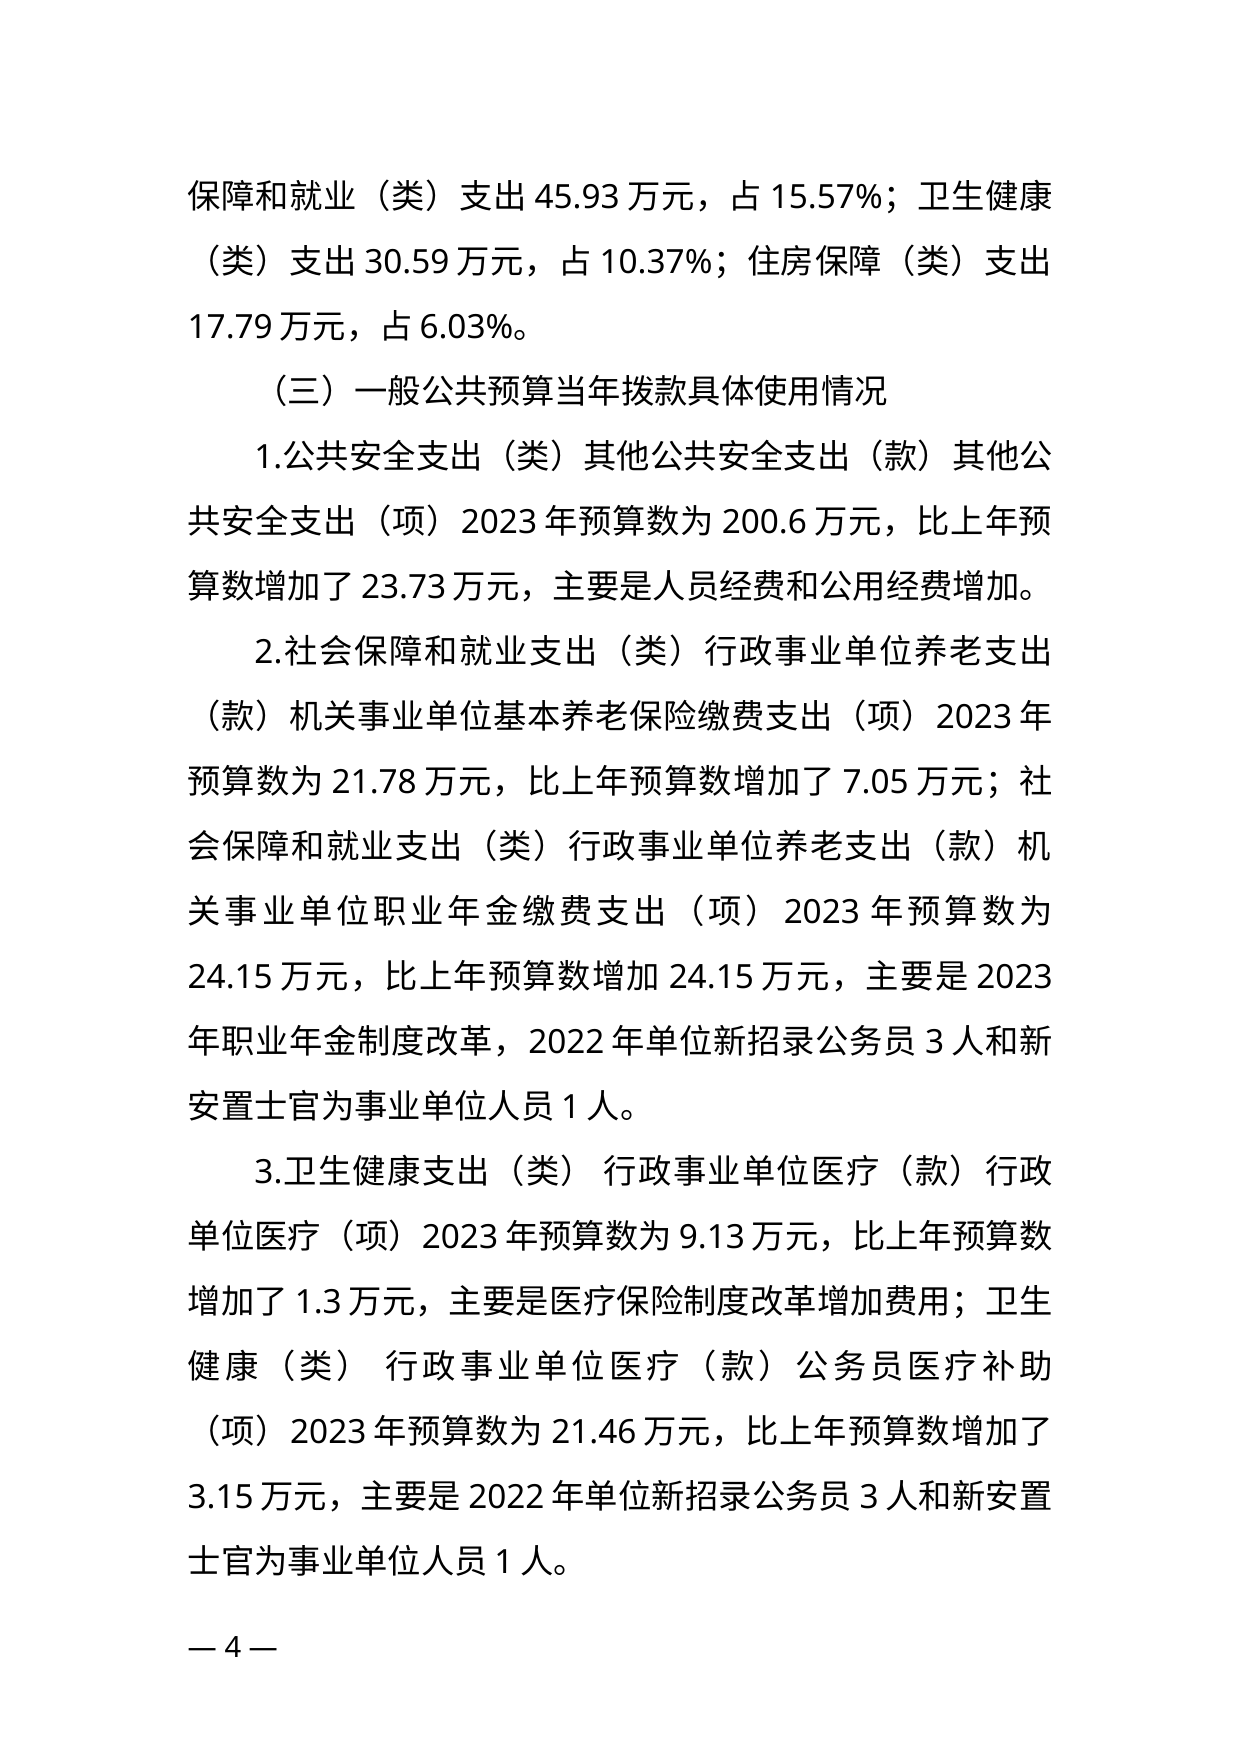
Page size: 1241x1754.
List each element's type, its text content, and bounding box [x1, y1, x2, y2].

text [187, 162, 1053, 357]
text （三）一般公共预算当年拨款具体使用情况 [187, 357, 1053, 422]
text 1.公共安全支出（类）其他公共安全支出（款）其他公共安全支出（项）2023年预算数为200.6万元，比上年预算数增加了23.73万元，主要是人员经费和公用经费增加。 [187, 422, 1053, 617]
text 3.卫生健康支出（类） 行政事业单位医疗（款）行政单位医疗（项）2023年预算数为9.13万元，比上年预算数增加了1.3万元，主要是医疗保险制度改革增加费用；卫生健康（类） 行政事业单位医疗（款）公务员医疗补助（项）2023年预算数为21.46万元，比上年预算数增加了3.15万元，主要是2022年单位新招录公务员3人和新安置士官为事业单位人员1人。 [187, 1137, 1053, 1592]
text 2.社会保障和就业支出（类）行政事业单位养老支出（款）机关事业单位基本养老保险缴费支出（项）2023年预算数为21.78万元，比上年预算数增加了7.05万元；社会保障和就业支出（类）行政事业单位养老支出（款）机关事业单位职业年金缴费支出（项）2023年预算数为24.15万元，比上年预算数增加24.15万元，主要是2023年职业年金制度改革，2022年单位新招录公务员3人和新安置士官为事业单位人员1人。 [187, 617, 1053, 1137]
